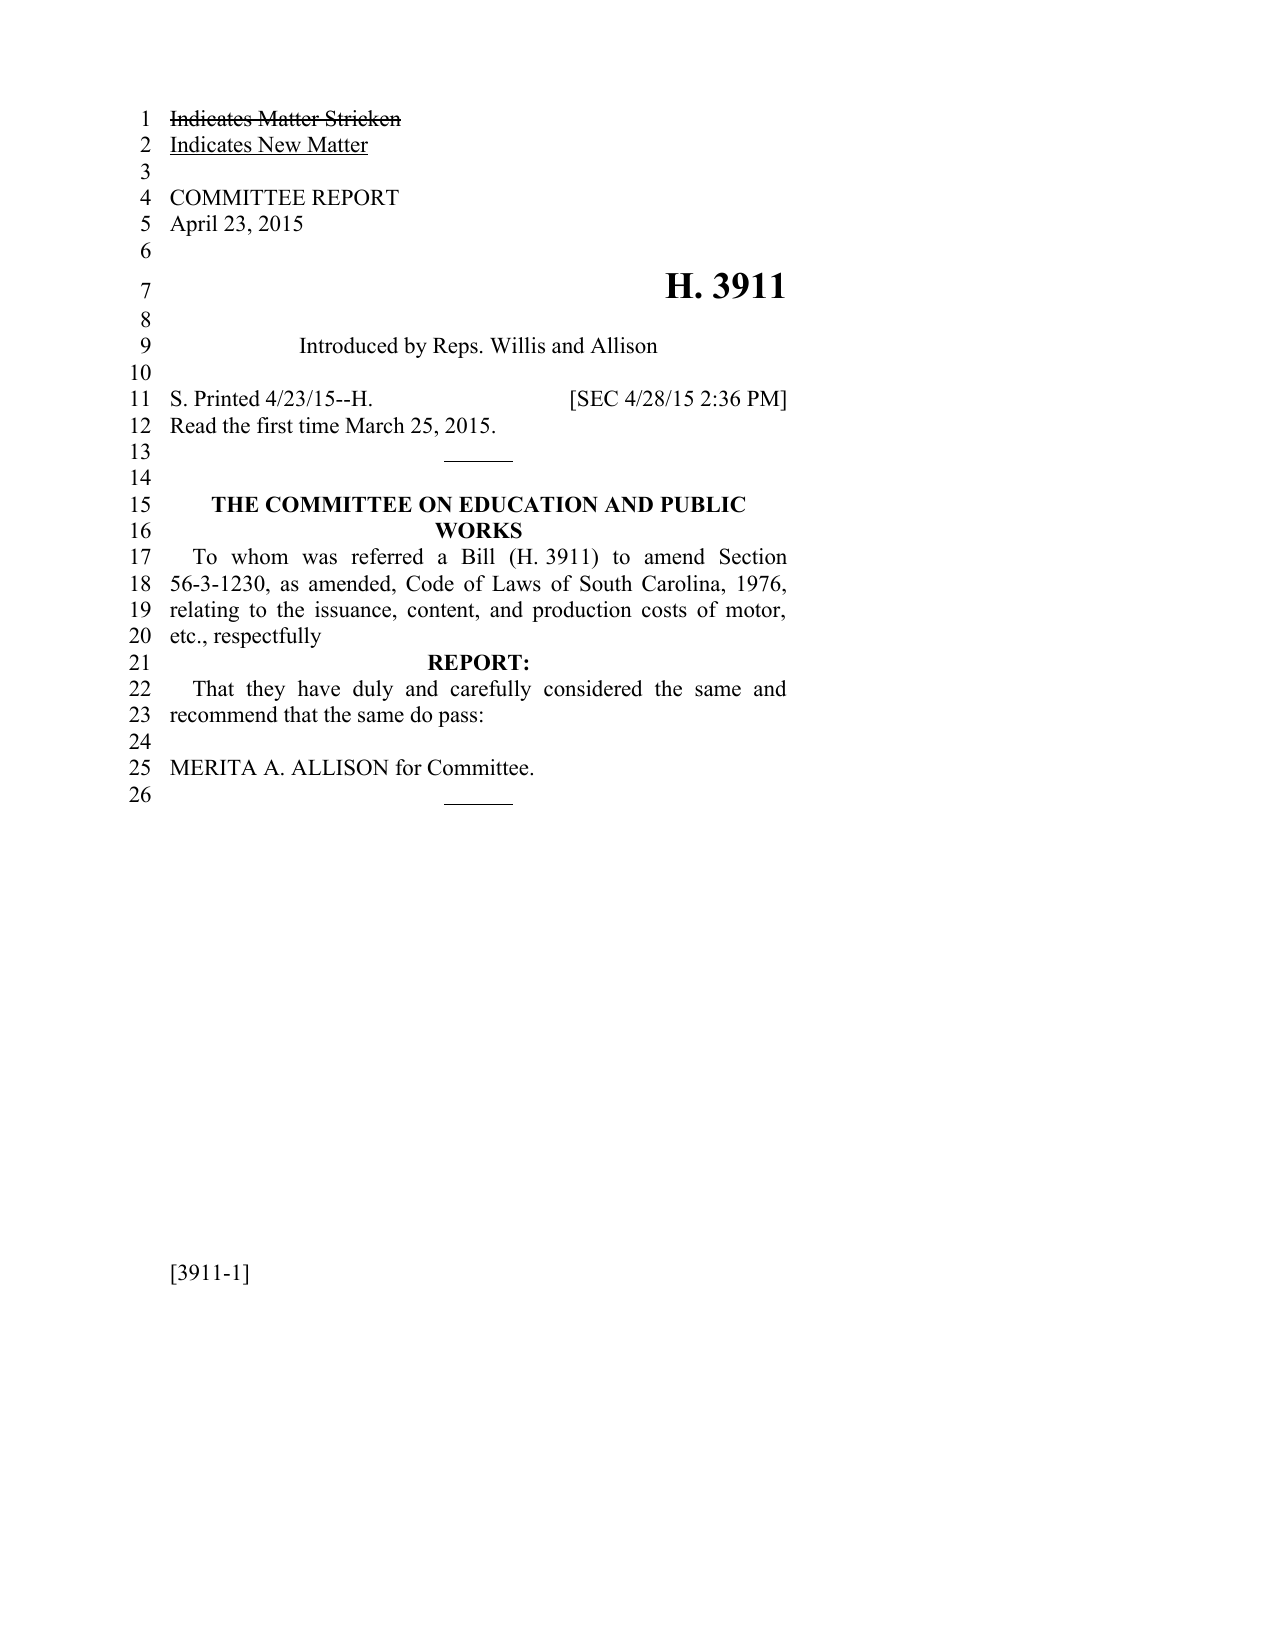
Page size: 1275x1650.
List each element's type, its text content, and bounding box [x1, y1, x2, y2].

text THE COMMITTEE ON EDUCATION AND PUBLIC WORKS [169, 491, 787, 543]
text Introduced by Reps. Willis and Allison [169, 333, 787, 359]
text Indicates Matter Stricken [169, 105, 787, 131]
text REPORT: [169, 649, 787, 675]
text MERITA A. ALLISON for Committee. [169, 754, 787, 781]
text H. 3911 [169, 263, 787, 306]
text April 23, 2015 [169, 210, 787, 237]
text Read the first time March 25, 2015. [169, 412, 787, 438]
text COMMITTEE REPORT [169, 184, 787, 210]
text That they have duly and carefully considered the same and recommend that the same do pass: [169, 675, 787, 728]
text S. Printed 4/23/15--H. [SEC 4/28/15 2:36 PM] [169, 385, 787, 412]
text To whom was referred a Bill (H. 3911) to amend Section 56-3-1230, as amended, Code of Laws of South Carolina, 1976, relating to the issuance, content, and production costs of motor, etc., respectfully [169, 543, 787, 649]
text Indicates New Matter [169, 131, 787, 158]
